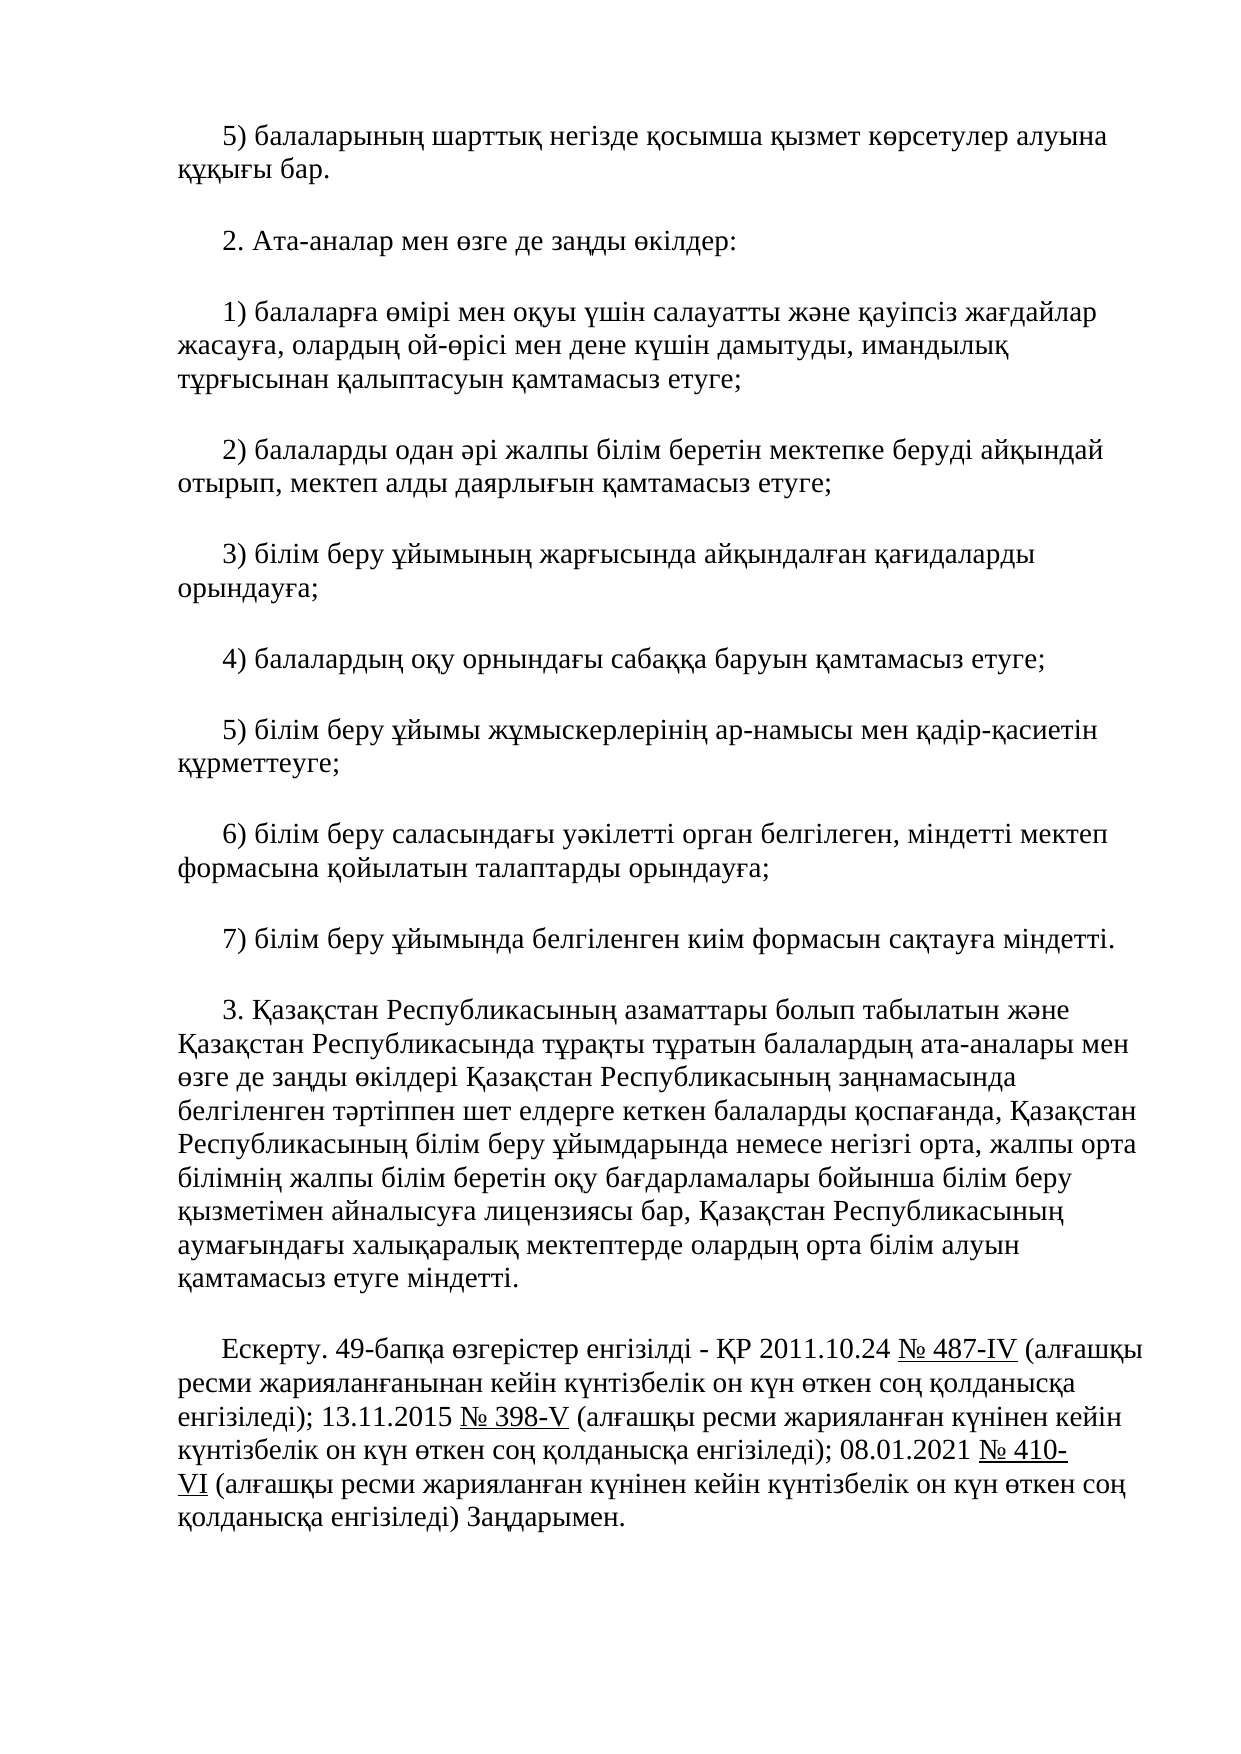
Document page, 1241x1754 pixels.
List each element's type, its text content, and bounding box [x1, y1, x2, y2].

text Ескерту. 49-бапқа өзгерістер енгізілді - ҚР 2011.10.24 № 487-ІV (алғашқы ресми жарияланғанынан кейін күнтiзбелiк он күн өткен соң қолданысқа енгiзiледi); 13.11.2015 № 398-V (алғашқы ресми жарияланған күнінен кейін күнтізбелік он күн өткен соң қолданысқа енгізіледі); 08.01.2021 № 410-VI (алғашқы ресми жарияланған күнінен кейін күнтізбелік он күн өткен соң қолданысқа енгізіледі) Заңдарымен. [177, 1332, 1152, 1561]
text 4) балалардың оқу орнындағы сабаққа баруын қамтамасыз етуге; [177, 641, 1152, 674]
text 6) білім беру саласындағы уәкілетті орган белгілеген, міндетті мектеп формасына қойылатын талаптарды орындауға; [177, 817, 1152, 884]
text 3) білім беру ұйымының жарғысында айқындалған қағидаларды орындауға; [177, 536, 1152, 603]
text 1) балаларға өмірі мен оқуы үшін салауатты және қауіпсіз жағдайлар жасауға, олардың ой-өрісі мен дене күшін дамытуды, имандылық тұрғысынан қалыптасуын қамтамасыз етуге; [177, 294, 1152, 394]
text 5) балаларының шарттық негізде қосымша қызмет көрсетулер алуына құқығы бар. [177, 118, 1152, 185]
text 5) білім беру ұйымы жұмыскерлерінің ар-намысы мен қадір-қасиетін құрметтеуге; [177, 712, 1152, 779]
text 2) балаларды одан әрі жалпы білім беретін мектепке беруді айқындай отырып, мектеп алды даярлығын қамтамасыз етуге; [177, 432, 1152, 499]
text 2. Ата-аналар мен өзге де заңды өкілдер: [177, 223, 1152, 256]
text 3. Қазақстан Республикасының азаматтары болып табылатын және Қазақстан Республикасында тұрақты тұратын балалардың ата-аналары мен өзге де заңды өкілдері Қазақстан Республикасының заңнамасында белгіленген тәртіппен шет елдерге кеткен балаларды қоспағанда, Қазақстан Республикасының білім беру ұйымдарында немесе негізгі орта, жалпы орта білімнің жалпы білім беретін оқу бағдарламалары бойынша білім беру қызметімен айналысуға лицензиясы бар, Қазақстан Республикасының аумағындағы халықаралық мектептерде олардың орта білім алуын қамтамасыз етуге міндетті. [177, 992, 1152, 1294]
text 7) білім беру ұйымында белгіленген киім формасын сақтауға міндетті. [177, 921, 1152, 955]
